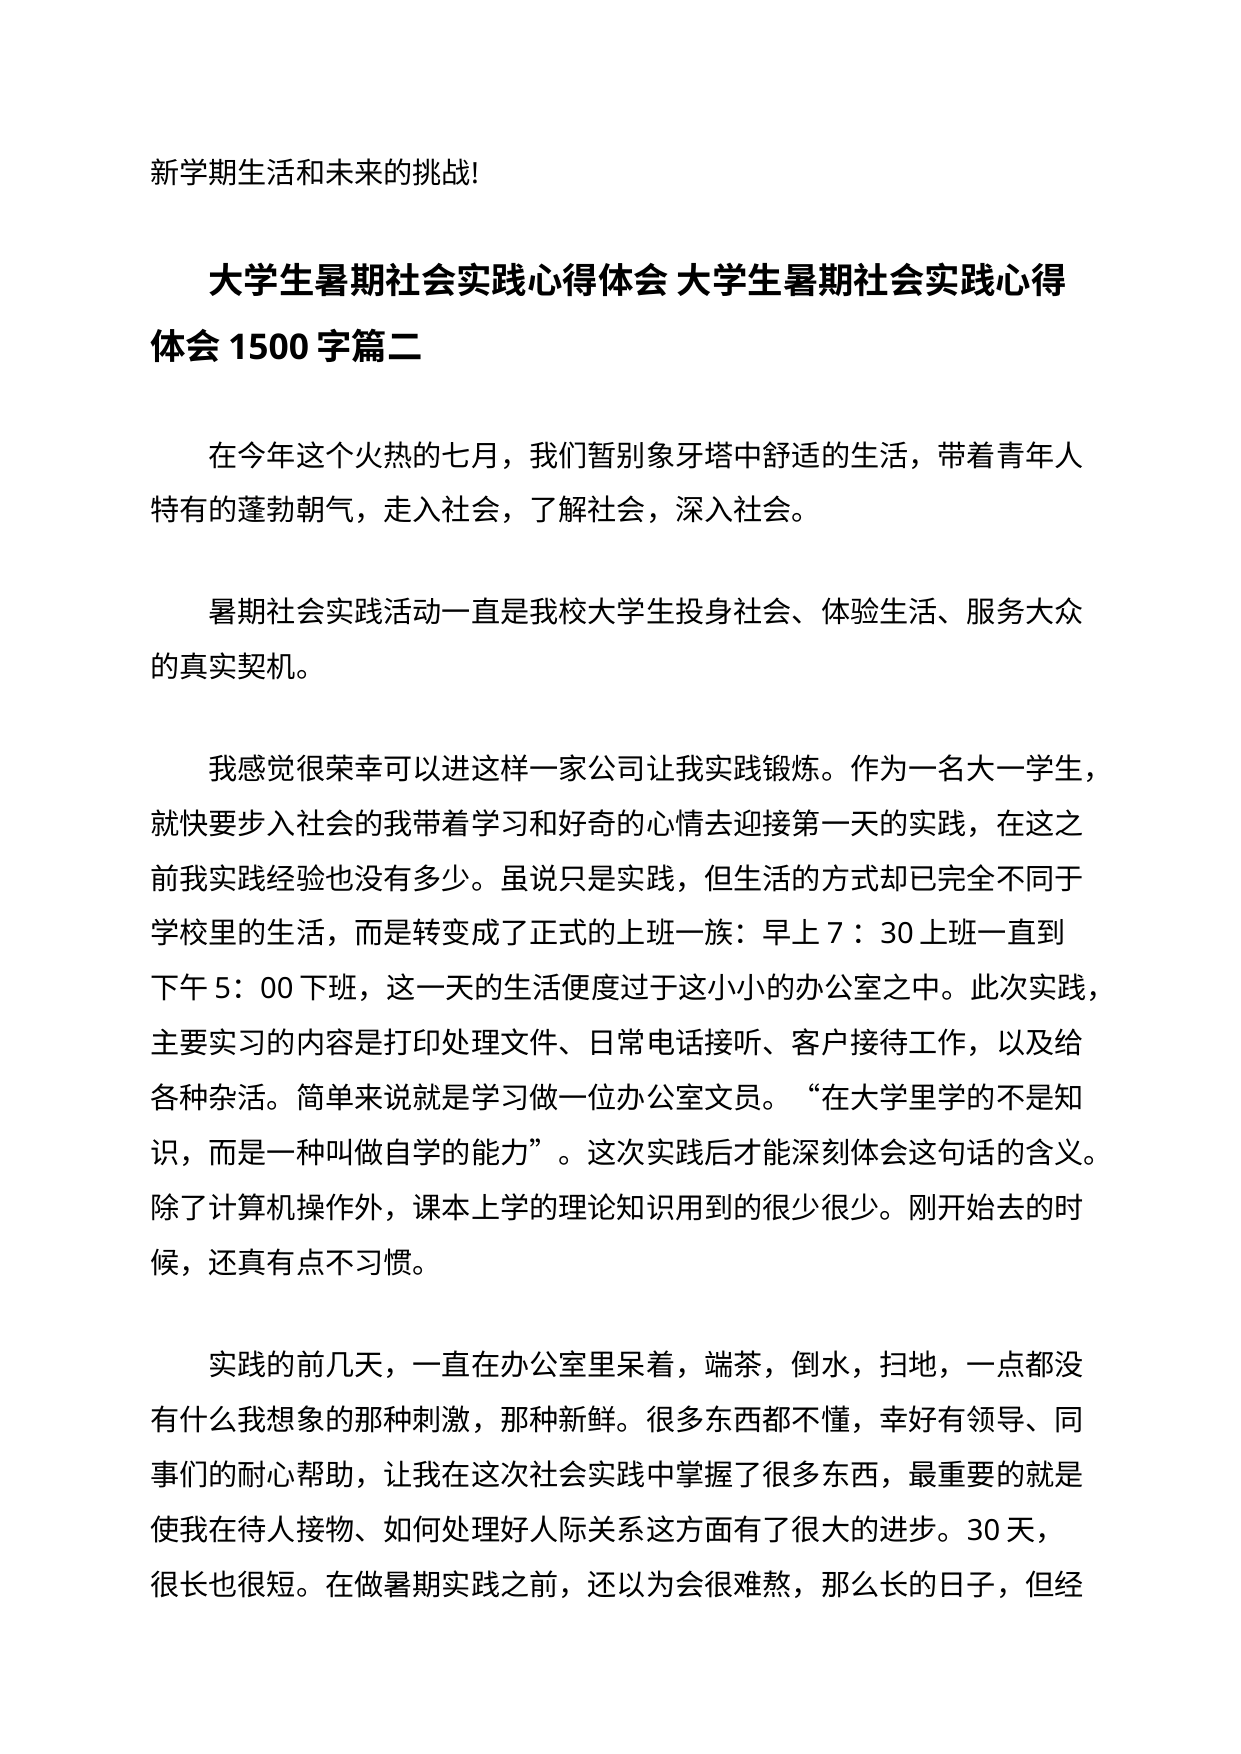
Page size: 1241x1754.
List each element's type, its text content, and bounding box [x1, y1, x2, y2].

text 大学生暑期社会实践心得体会 大学生暑期社会实践心得体会1500字篇二 [150, 252, 1090, 370]
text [150, 150, 1090, 192]
text 在今年这个火热的七月，我们暂别象牙塔中舒适的生活，带着青年人特有的蓬勃朝气，走入社会，了解社会，深入社会。 [150, 432, 1090, 529]
text 我感觉很荣幸可以进这样一家公司让我实践锻炼。作为一名大一学生，就快要步入社会的我带着学习和好奇的心情去迎接第一天的实践，在这之前我实践经验也没有多少。虽说只是实践，但生活的方式却已完全不同于学校里的生活，而是转变成了正式的上班一族：早上7 ：30上班一直到下午5：00下班，这一天的生活便度过于这小小的办公室之中。此次实践，主要实习的内容是打印处理文件、日常电话接听、客户接待工作，以及给各种杂活。简单来说就是学习做一位办公室文员。“在大学里学的不是知识，而是一种叫做自学的能力”。这次实践后才能深刻体会这句话的含义。除了计算机操作外，课本上学的理论知识用到的很少很少。刚开始去的时候，还真有点不习惯。 [150, 745, 1090, 1282]
text 暑期社会实践活动一直是我校大学生投身社会、体验生活、服务大众的真实契机。 [150, 589, 1090, 686]
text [150, 1341, 1090, 1603]
